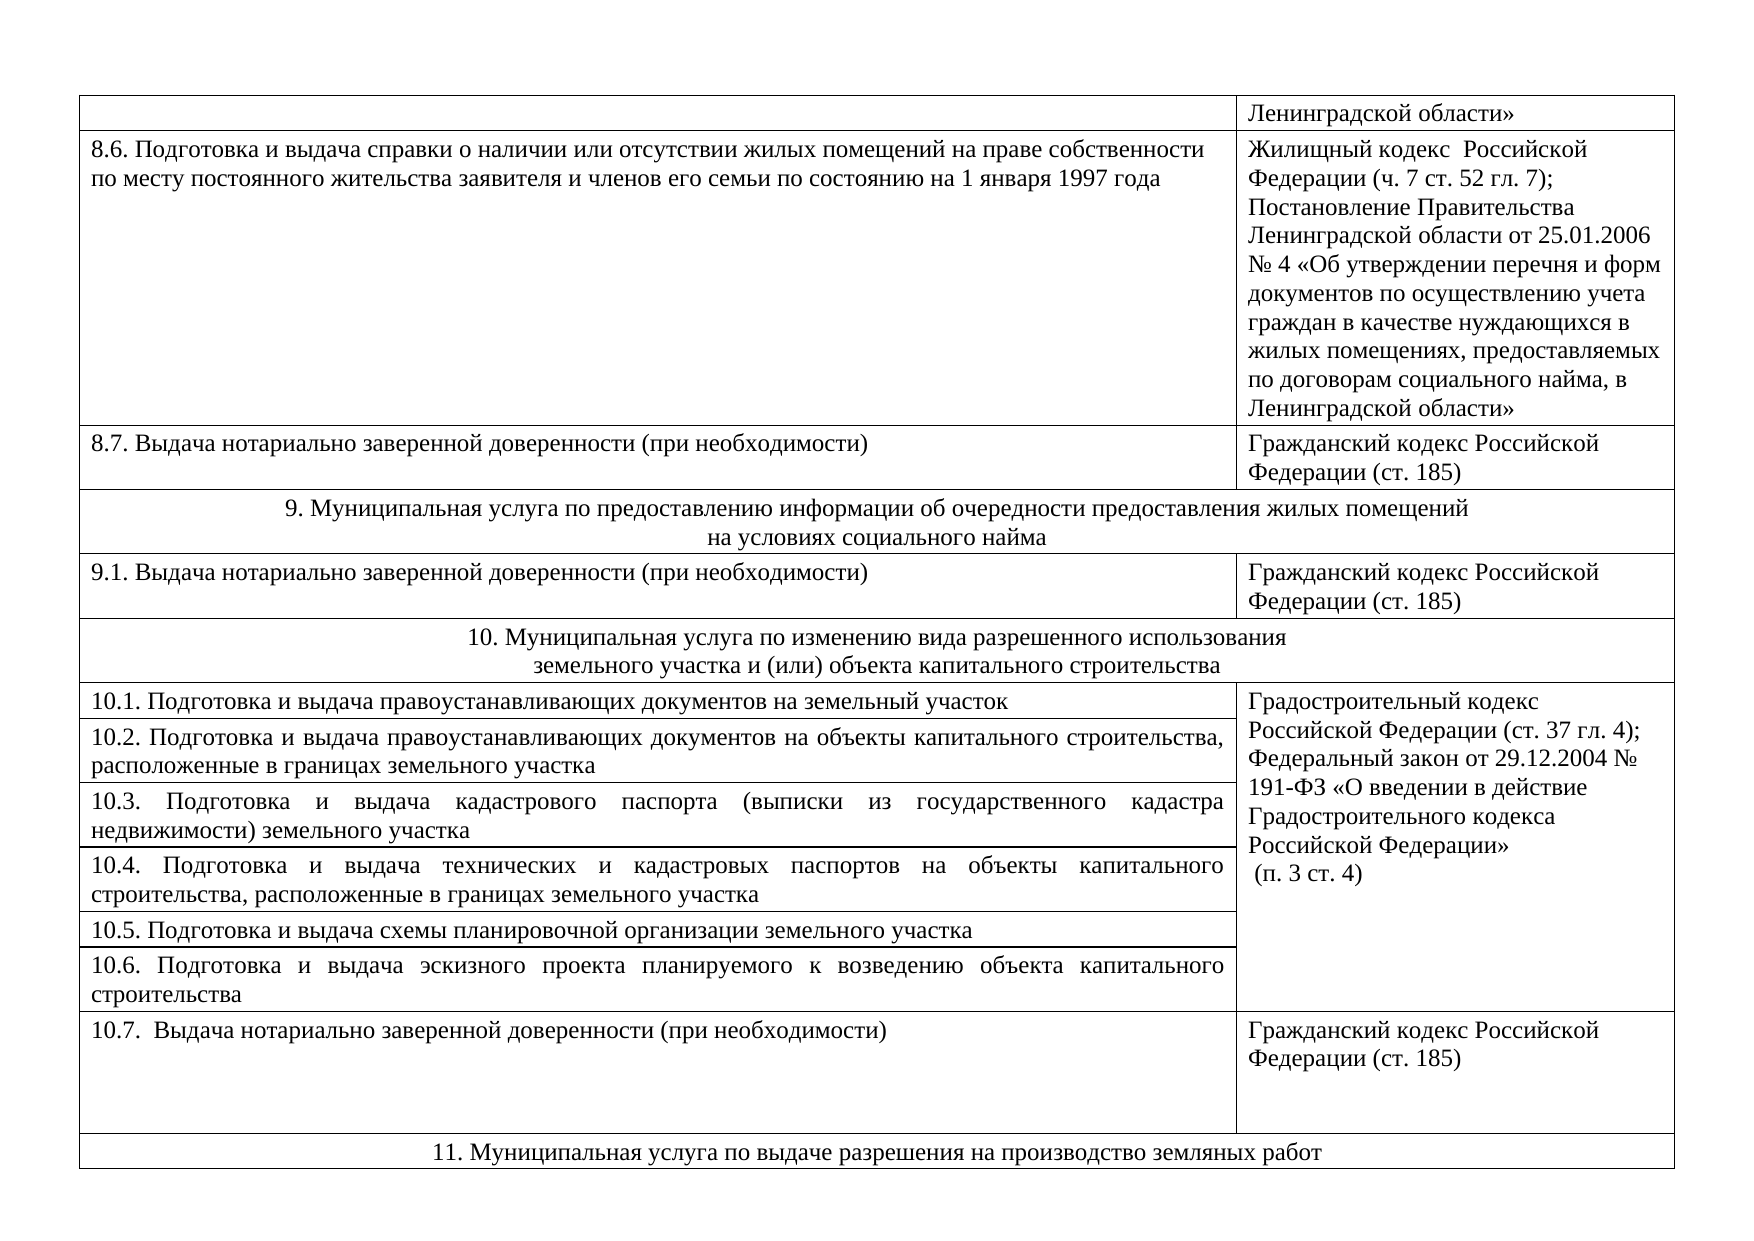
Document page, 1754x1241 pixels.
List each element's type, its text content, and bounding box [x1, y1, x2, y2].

table_cell 10.7. Выдача нотариально заверенной доверенности (при необходимости) [80, 1012, 1236, 1133]
table_cell 10.3. Подготовка и выдача кадастрового паспорта (выписки из государственного кадастра недвижимости) земельного участка [80, 783, 1236, 846]
table_cell 10.2. Подготовка и выдача правоустанавливающих документов на объекты капитального строительства, расположенные в границах земельного участка [80, 719, 1236, 782]
table_cell 10.4. Подготовка и выдача технических и кадастровых паспортов на объекты капитального строительства, расположенные в границах земельного участка [80, 848, 1236, 911]
table_cell 10.1. Подготовка и выдача правоустанавливающих документов на земельный участок [80, 683, 1236, 718]
table_cell 10.6. Подготовка и выдача эскизного проекта планируемого к возведению объекта капитального строительства [80, 948, 1236, 1011]
table_cell 8.7. Выдача нотариально заверенной доверенности (при необходимости) [80, 426, 1236, 489]
table_cell 10. Муниципальная услуга по изменению вида разрешенного использования земельного участка и (или) объекта капитального строительства [80, 619, 1674, 682]
table_cell 9. Муниципальная услуга по предоставлению информации об очередности предоставления жилых помещений на условиях социального найма [80, 490, 1674, 553]
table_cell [80, 96, 1236, 130]
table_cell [1237, 96, 1674, 130]
table_cell 8.6. Подготовка и выдача справки о наличии или отсутствии жилых помещений на праве собственности по месту постоянного жительства заявителя и членов его семьи по состоянию на 1 января 1997 года [80, 131, 1236, 424]
table_cell Гражданский кодекс Российской Федерации (ст. 185) [1237, 554, 1674, 618]
table_cell Гражданский кодекс Российской Федерации (ст. 185) [1237, 1012, 1674, 1133]
table_cell 11. Муниципальная услуга по выдаче разрешения на производство земляных работ [80, 1134, 1674, 1168]
table_cell Гражданский кодекс Российской Федерации (ст. 185) [1237, 426, 1674, 489]
table_cell 9.1. Выдача нотариально заверенной доверенности (при необходимости) [80, 554, 1236, 618]
table_cell 10.5. Подготовка и выдача схемы планировочной организации земельного участка [80, 912, 1236, 946]
table_cell Градостроительный кодекс Российской Федерации (ст. 37 гл. 4); Федеральный закон от 29.12.2004 № 191-ФЗ «О введении в действие Градостроительного кодекса Российской Федерации» (п. 3 ст. 4) [1237, 683, 1674, 1011]
